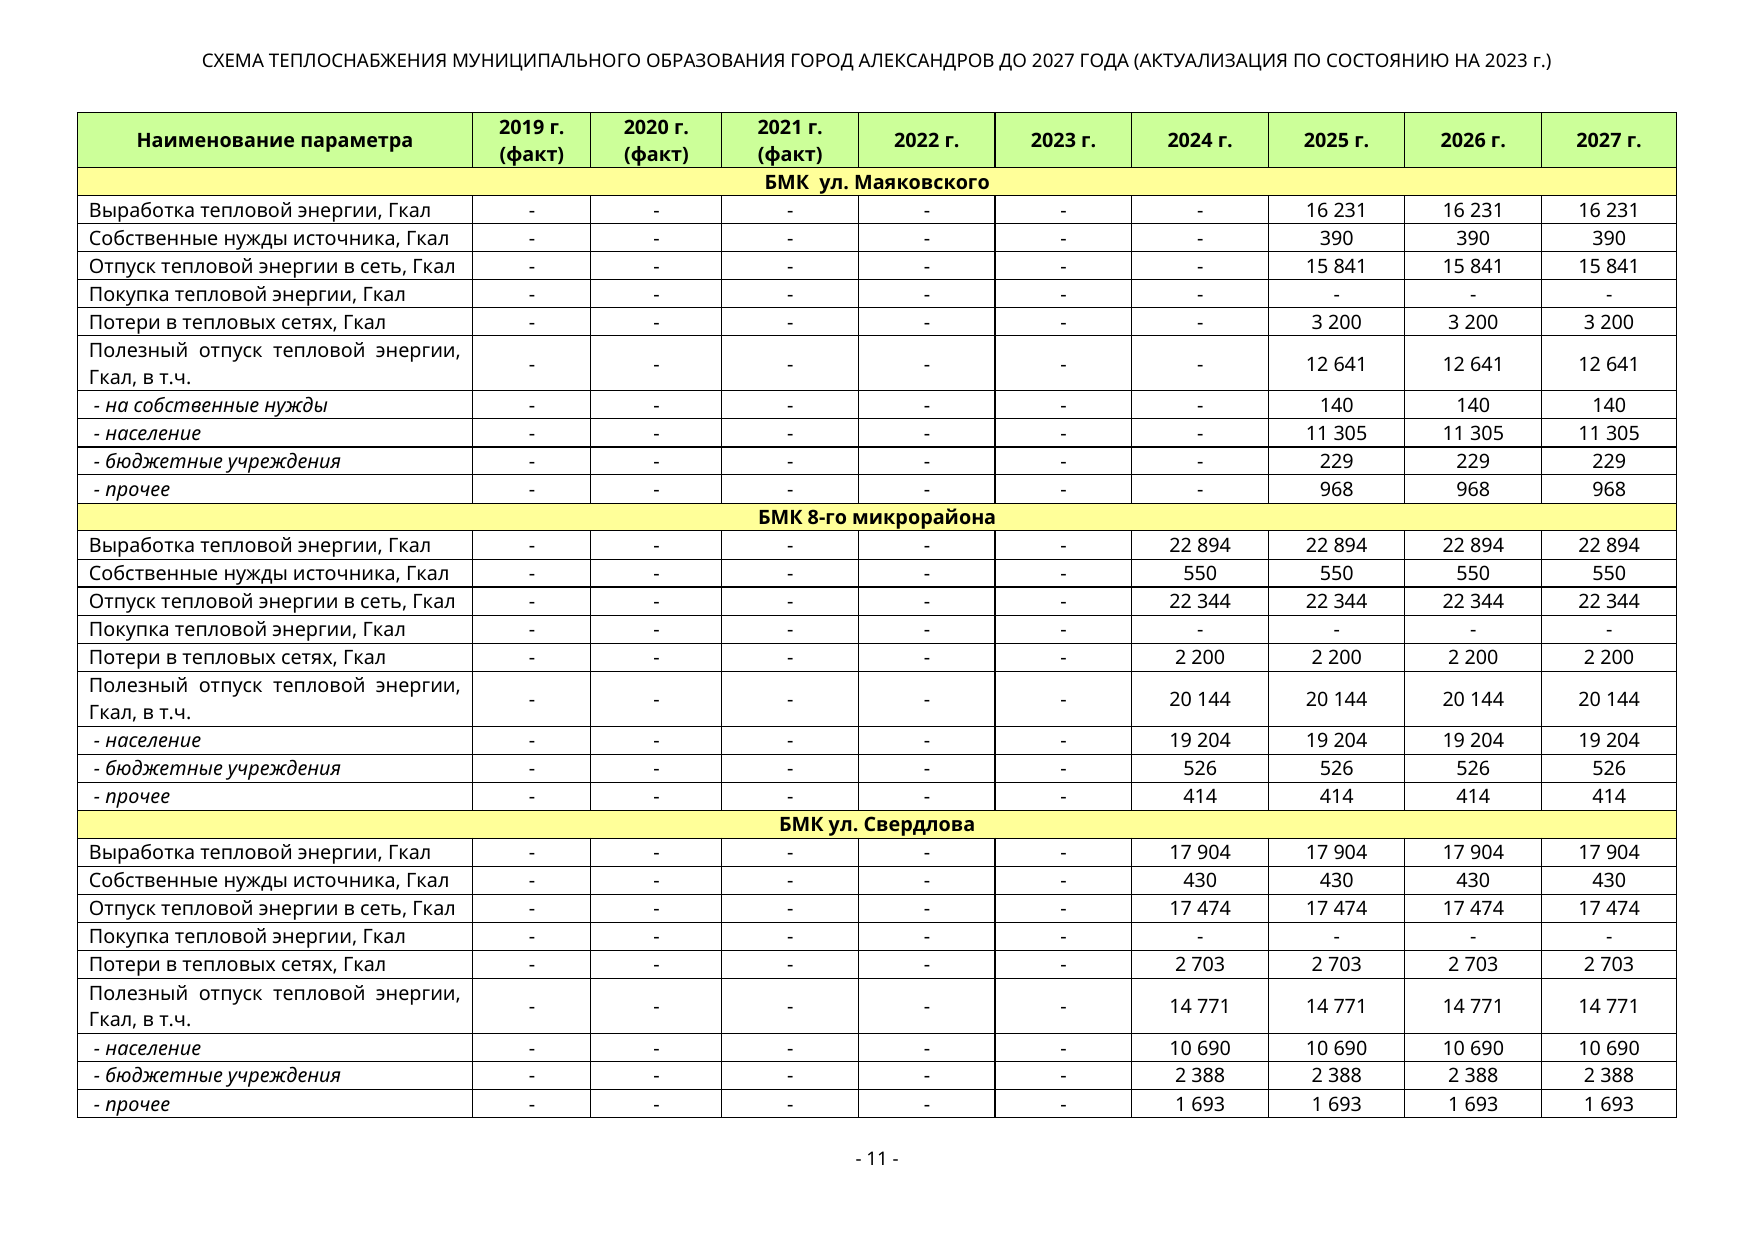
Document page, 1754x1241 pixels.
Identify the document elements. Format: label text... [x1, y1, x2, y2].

table_cell - [591, 672, 721, 726]
table_cell - [473, 560, 590, 586]
table_cell - [1542, 923, 1676, 950]
table_cell - [859, 895, 994, 922]
table_cell - [996, 308, 1131, 335]
table_cell - [859, 867, 994, 894]
table_cell 2 200 [1405, 644, 1541, 671]
table_cell - [996, 867, 1131, 894]
table_cell 17 474 [1542, 895, 1676, 922]
table_cell - [591, 951, 721, 978]
table_cell 414 [1269, 783, 1404, 809]
table_cell 1 693 [1542, 1090, 1676, 1117]
table_cell - [996, 448, 1131, 474]
table_cell 414 [1132, 783, 1268, 809]
table_header 2023 г. [996, 113, 1131, 167]
table_cell 2 200 [1132, 644, 1268, 671]
table_cell - [722, 672, 858, 726]
table_cell 12 641 [1405, 336, 1541, 390]
table_cell - [996, 839, 1131, 866]
table_cell 14 771 [1405, 979, 1541, 1033]
table_cell Потери в тепловых сетях, Гкал [78, 951, 472, 978]
table_cell - [1132, 475, 1268, 502]
table_cell - [591, 644, 721, 671]
table_cell - [722, 783, 858, 809]
table_cell 229 [1269, 448, 1404, 474]
table_cell - [1405, 923, 1541, 950]
table_cell - [859, 280, 994, 307]
table_cell - [859, 531, 994, 558]
table_cell - [859, 1090, 994, 1117]
table_cell - [722, 280, 858, 307]
table_cell 20 144 [1405, 672, 1541, 726]
table_cell - [473, 644, 590, 671]
table_cell - [996, 951, 1131, 978]
table_cell - [1542, 280, 1676, 307]
table_cell 17 474 [1269, 895, 1404, 922]
table_cell 22 344 [1542, 588, 1676, 614]
table_cell 3 200 [1405, 308, 1541, 335]
table_cell - [591, 895, 721, 922]
table_cell Покупка тепловой энергии, Гкал [78, 616, 472, 642]
table_cell - [859, 755, 994, 782]
table_cell - [591, 448, 721, 474]
table_cell - [722, 475, 858, 502]
table_cell - [473, 252, 590, 279]
table_cell - [591, 616, 721, 642]
table_cell - [591, 783, 721, 809]
table_cell - [722, 755, 858, 782]
table_cell - [473, 979, 590, 1033]
table_cell 140 [1542, 391, 1676, 418]
table_cell - [591, 867, 721, 894]
table_cell - [591, 979, 721, 1033]
table_cell - [1269, 280, 1404, 307]
table_cell - [473, 391, 590, 418]
table_cell Собственные нужды источника, Гкал [78, 560, 472, 586]
table_cell - [722, 560, 858, 586]
table_cell - [1132, 419, 1268, 446]
table_cell 430 [1405, 867, 1541, 894]
table_cell 140 [1405, 391, 1541, 418]
table_cell - [722, 252, 858, 279]
table_cell Выработка тепловой энергии, Гкал [78, 196, 472, 223]
table_cell Полезный отпуск тепловой энергии, Гкал, в т.ч. [78, 979, 472, 1033]
table_cell - [722, 979, 858, 1033]
table_cell 550 [1132, 560, 1268, 586]
table_cell 22 894 [1405, 531, 1541, 558]
table_cell 2 388 [1132, 1062, 1268, 1089]
table_cell - [859, 923, 994, 950]
table_cell Полезный отпуск тепловой энергии, Гкал, в т.ч. [78, 336, 472, 390]
table_cell - [996, 1034, 1131, 1061]
table_cell 19 204 [1269, 727, 1404, 753]
table_cell - [722, 308, 858, 335]
table_cell - [722, 224, 858, 251]
table_cell - [1132, 196, 1268, 223]
table_cell - [1132, 280, 1268, 307]
table_cell 3 200 [1269, 308, 1404, 335]
table_header 2020 г. (факт) [591, 113, 721, 167]
table_cell БМК ул. Свердлова [78, 811, 1676, 838]
table_cell - [859, 783, 994, 809]
table_cell 22 344 [1132, 588, 1268, 614]
table_cell - [473, 419, 590, 446]
table_cell 430 [1269, 867, 1404, 894]
table_cell - [1132, 448, 1268, 474]
table_cell 16 231 [1542, 196, 1676, 223]
table_cell Собственные нужды источника, Гкал [78, 867, 472, 894]
table_cell - [722, 839, 858, 866]
table_cell - население [78, 727, 472, 753]
table_cell 17 474 [1405, 895, 1541, 922]
table_cell 10 690 [1542, 1034, 1676, 1061]
table_cell - [591, 588, 721, 614]
table_cell - [722, 951, 858, 978]
table_cell - [473, 895, 590, 922]
table_cell - [1132, 336, 1268, 390]
table_cell - [859, 839, 994, 866]
table_cell 2 703 [1405, 951, 1541, 978]
table_cell - [996, 644, 1131, 671]
table_cell - [473, 1090, 590, 1117]
table_cell - [859, 979, 994, 1033]
table_cell - [996, 252, 1131, 279]
table_header 2021 г. (факт) [722, 113, 858, 167]
table_cell 16 231 [1269, 196, 1404, 223]
table_cell 1 693 [1132, 1090, 1268, 1117]
table_cell 22 894 [1542, 531, 1676, 558]
table_cell - [996, 531, 1131, 558]
table_cell - [1269, 616, 1404, 642]
table_cell 12 641 [1542, 336, 1676, 390]
table_cell - [473, 783, 590, 809]
table_cell - [722, 923, 858, 950]
table_cell - [591, 1090, 721, 1117]
table_cell 968 [1542, 475, 1676, 502]
table_cell - [722, 531, 858, 558]
table_cell - [473, 280, 590, 307]
table_cell - [859, 616, 994, 642]
table_cell - [473, 308, 590, 335]
table_cell 17 904 [1269, 839, 1404, 866]
table_cell 12 641 [1269, 336, 1404, 390]
table_cell 968 [1269, 475, 1404, 502]
table_cell - [859, 196, 994, 223]
table_cell - [722, 196, 858, 223]
table_cell - бюджетные учреждения [78, 755, 472, 782]
table_cell 2 703 [1132, 951, 1268, 978]
table_cell 19 204 [1542, 727, 1676, 753]
table_cell - [996, 783, 1131, 809]
table_cell - [591, 419, 721, 446]
table_cell - [473, 475, 590, 502]
table_cell 17 474 [1132, 895, 1268, 922]
table_cell - [591, 280, 721, 307]
table_cell 16 231 [1405, 196, 1541, 223]
table_cell - [722, 727, 858, 753]
table_cell Отпуск тепловой энергии в сеть, Гкал [78, 588, 472, 614]
table_header 2025 г. [1269, 113, 1404, 167]
table_cell - [996, 588, 1131, 614]
table_cell 390 [1269, 224, 1404, 251]
table_cell - [473, 672, 590, 726]
table_cell - [722, 867, 858, 894]
table_cell 968 [1405, 475, 1541, 502]
table_cell - прочее [78, 1090, 472, 1117]
table_cell 22 894 [1269, 531, 1404, 558]
table_cell - [722, 588, 858, 614]
table_cell - [859, 1034, 994, 1061]
table_cell - [591, 923, 721, 950]
table_cell - [859, 336, 994, 390]
table_cell - [591, 727, 721, 753]
table_cell 229 [1542, 448, 1676, 474]
table_cell 17 904 [1405, 839, 1541, 866]
table_cell Отпуск тепловой энергии в сеть, Гкал [78, 252, 472, 279]
table_cell - на собственные нужды [78, 391, 472, 418]
table_cell - [1132, 391, 1268, 418]
table_cell - [996, 895, 1131, 922]
table_cell 430 [1542, 867, 1676, 894]
table_cell - [859, 588, 994, 614]
table_cell - [996, 336, 1131, 390]
table_cell - [722, 448, 858, 474]
table_cell - [1132, 224, 1268, 251]
table_cell 1 693 [1269, 1090, 1404, 1117]
table_cell - [473, 196, 590, 223]
table_cell - [1405, 616, 1541, 642]
table_cell 14 771 [1542, 979, 1676, 1033]
table_cell Выработка тепловой энергии, Гкал [78, 839, 472, 866]
table_cell 22 344 [1269, 588, 1404, 614]
table_cell - [859, 391, 994, 418]
table_cell - [859, 419, 994, 446]
table_cell 20 144 [1542, 672, 1676, 726]
table_cell - [996, 419, 1131, 446]
table_cell - [591, 196, 721, 223]
table_cell - [722, 644, 858, 671]
table_cell - [859, 475, 994, 502]
table_cell 19 204 [1132, 727, 1268, 753]
table_cell - [473, 224, 590, 251]
table_cell - [996, 616, 1131, 642]
table_cell - [996, 755, 1131, 782]
table_cell 3 200 [1542, 308, 1676, 335]
table_cell - [473, 727, 590, 753]
table_cell - [859, 951, 994, 978]
table_cell - [722, 1034, 858, 1061]
table_cell 2 703 [1542, 951, 1676, 978]
table_cell - [473, 951, 590, 978]
table_cell - бюджетные учреждения [78, 448, 472, 474]
table_cell - [722, 419, 858, 446]
table_cell 430 [1132, 867, 1268, 894]
table_cell Отпуск тепловой энергии в сеть, Гкал [78, 895, 472, 922]
table_cell 550 [1269, 560, 1404, 586]
table_cell - [859, 560, 994, 586]
table_cell 550 [1405, 560, 1541, 586]
table_cell - [473, 588, 590, 614]
table_cell 550 [1542, 560, 1676, 586]
table_cell - население [78, 419, 472, 446]
table_cell - [591, 1062, 721, 1089]
table_cell - [996, 672, 1131, 726]
table_cell - [591, 531, 721, 558]
table_cell Покупка тепловой энергии, Гкал [78, 923, 472, 950]
table_cell - [473, 448, 590, 474]
table_cell - [591, 224, 721, 251]
table_cell 2 200 [1542, 644, 1676, 671]
table_header 2022 г. [859, 113, 994, 167]
table_cell 526 [1542, 755, 1676, 782]
table_cell - [859, 1062, 994, 1089]
table_cell - [996, 923, 1131, 950]
table_cell - [1405, 280, 1541, 307]
table_cell - [722, 1090, 858, 1117]
table_cell - [859, 252, 994, 279]
table_cell - [859, 224, 994, 251]
table_cell - [591, 391, 721, 418]
table_cell - [1269, 923, 1404, 950]
table_cell - [591, 755, 721, 782]
table_cell - [473, 1034, 590, 1061]
table_cell - [1542, 616, 1676, 642]
table_cell - [722, 336, 858, 390]
table_cell 2 388 [1405, 1062, 1541, 1089]
table_cell 10 690 [1405, 1034, 1541, 1061]
table_cell - население [78, 1034, 472, 1061]
table_header 2026 г. [1405, 113, 1541, 167]
table_cell Выработка тепловой энергии, Гкал [78, 531, 472, 558]
table_cell - прочее [78, 475, 472, 502]
table_cell 1 693 [1405, 1090, 1541, 1117]
table_cell - [591, 336, 721, 390]
table_cell 526 [1405, 755, 1541, 782]
table_cell - [591, 560, 721, 586]
table_cell 15 841 [1542, 252, 1676, 279]
table_cell 15 841 [1405, 252, 1541, 279]
table_cell 2 200 [1269, 644, 1404, 671]
table_cell - [996, 727, 1131, 753]
table_cell 20 144 [1132, 672, 1268, 726]
table_cell 2 703 [1269, 951, 1404, 978]
table_cell - [996, 475, 1131, 502]
table_cell - прочее [78, 783, 472, 809]
table_cell 17 904 [1132, 839, 1268, 866]
table_cell 11 305 [1405, 419, 1541, 446]
table_cell - [722, 391, 858, 418]
table_cell - [591, 475, 721, 502]
table_cell 19 204 [1405, 727, 1541, 753]
table_cell 526 [1132, 755, 1268, 782]
table_cell 390 [1542, 224, 1676, 251]
table_cell - бюджетные учреждения [78, 1062, 472, 1089]
table_cell - [473, 755, 590, 782]
table_cell 11 305 [1269, 419, 1404, 446]
table_cell - [1132, 252, 1268, 279]
table_cell - [996, 280, 1131, 307]
table_cell 14 771 [1132, 979, 1268, 1033]
table_cell - [996, 196, 1131, 223]
table_cell 22 894 [1132, 531, 1268, 558]
table_cell - [473, 336, 590, 390]
table_cell - [591, 252, 721, 279]
table_cell - [859, 644, 994, 671]
table_cell Потери в тепловых сетях, Гкал [78, 308, 472, 335]
table_cell 526 [1269, 755, 1404, 782]
table_cell Полезный отпуск тепловой энергии, Гкал, в т.ч. [78, 672, 472, 726]
table_cell - [473, 1062, 590, 1089]
table_cell 22 344 [1405, 588, 1541, 614]
table_cell 414 [1405, 783, 1541, 809]
table_cell - [722, 616, 858, 642]
table_cell - [859, 672, 994, 726]
table_cell 229 [1405, 448, 1541, 474]
table_header 2027 г. [1542, 113, 1676, 167]
table_cell - [473, 616, 590, 642]
table_cell - [996, 979, 1131, 1033]
table_cell 390 [1405, 224, 1541, 251]
table_cell - [996, 1062, 1131, 1089]
table_header 2024 г. [1132, 113, 1268, 167]
table_cell Покупка тепловой энергии, Гкал [78, 280, 472, 307]
table_cell 10 690 [1269, 1034, 1404, 1061]
table_cell - [473, 867, 590, 894]
table_cell - [591, 308, 721, 335]
table_cell 2 388 [1542, 1062, 1676, 1089]
table_cell - [859, 308, 994, 335]
table_cell - [996, 560, 1131, 586]
table_cell 17 904 [1542, 839, 1676, 866]
table_cell - [1132, 616, 1268, 642]
table_cell БМК 8-го микрорайона [78, 504, 1676, 530]
table_cell 15 841 [1269, 252, 1404, 279]
table_cell Собственные нужды источника, Гкал [78, 224, 472, 251]
table_cell БМК ул. Маяковского [78, 168, 1676, 195]
table_cell - [859, 448, 994, 474]
table_cell 14 771 [1269, 979, 1404, 1033]
table_cell 10 690 [1132, 1034, 1268, 1061]
table_cell Потери в тепловых сетях, Гкал [78, 644, 472, 671]
table_cell - [473, 923, 590, 950]
table_cell - [996, 391, 1131, 418]
table_header Наименование параметра [78, 113, 472, 167]
table_cell - [591, 839, 721, 866]
table_cell - [591, 1034, 721, 1061]
table_header 2019 г. (факт) [473, 113, 590, 167]
table_cell 2 388 [1269, 1062, 1404, 1089]
table_cell - [996, 1090, 1131, 1117]
table_cell - [722, 895, 858, 922]
table_cell 140 [1269, 391, 1404, 418]
table_cell 11 305 [1542, 419, 1676, 446]
table_cell - [1132, 923, 1268, 950]
table_cell - [473, 531, 590, 558]
table_cell - [722, 1062, 858, 1089]
table_cell 20 144 [1269, 672, 1404, 726]
table_cell - [1132, 308, 1268, 335]
table_cell - [996, 224, 1131, 251]
table_cell - [859, 727, 994, 753]
table_cell 414 [1542, 783, 1676, 809]
table_cell - [473, 839, 590, 866]
